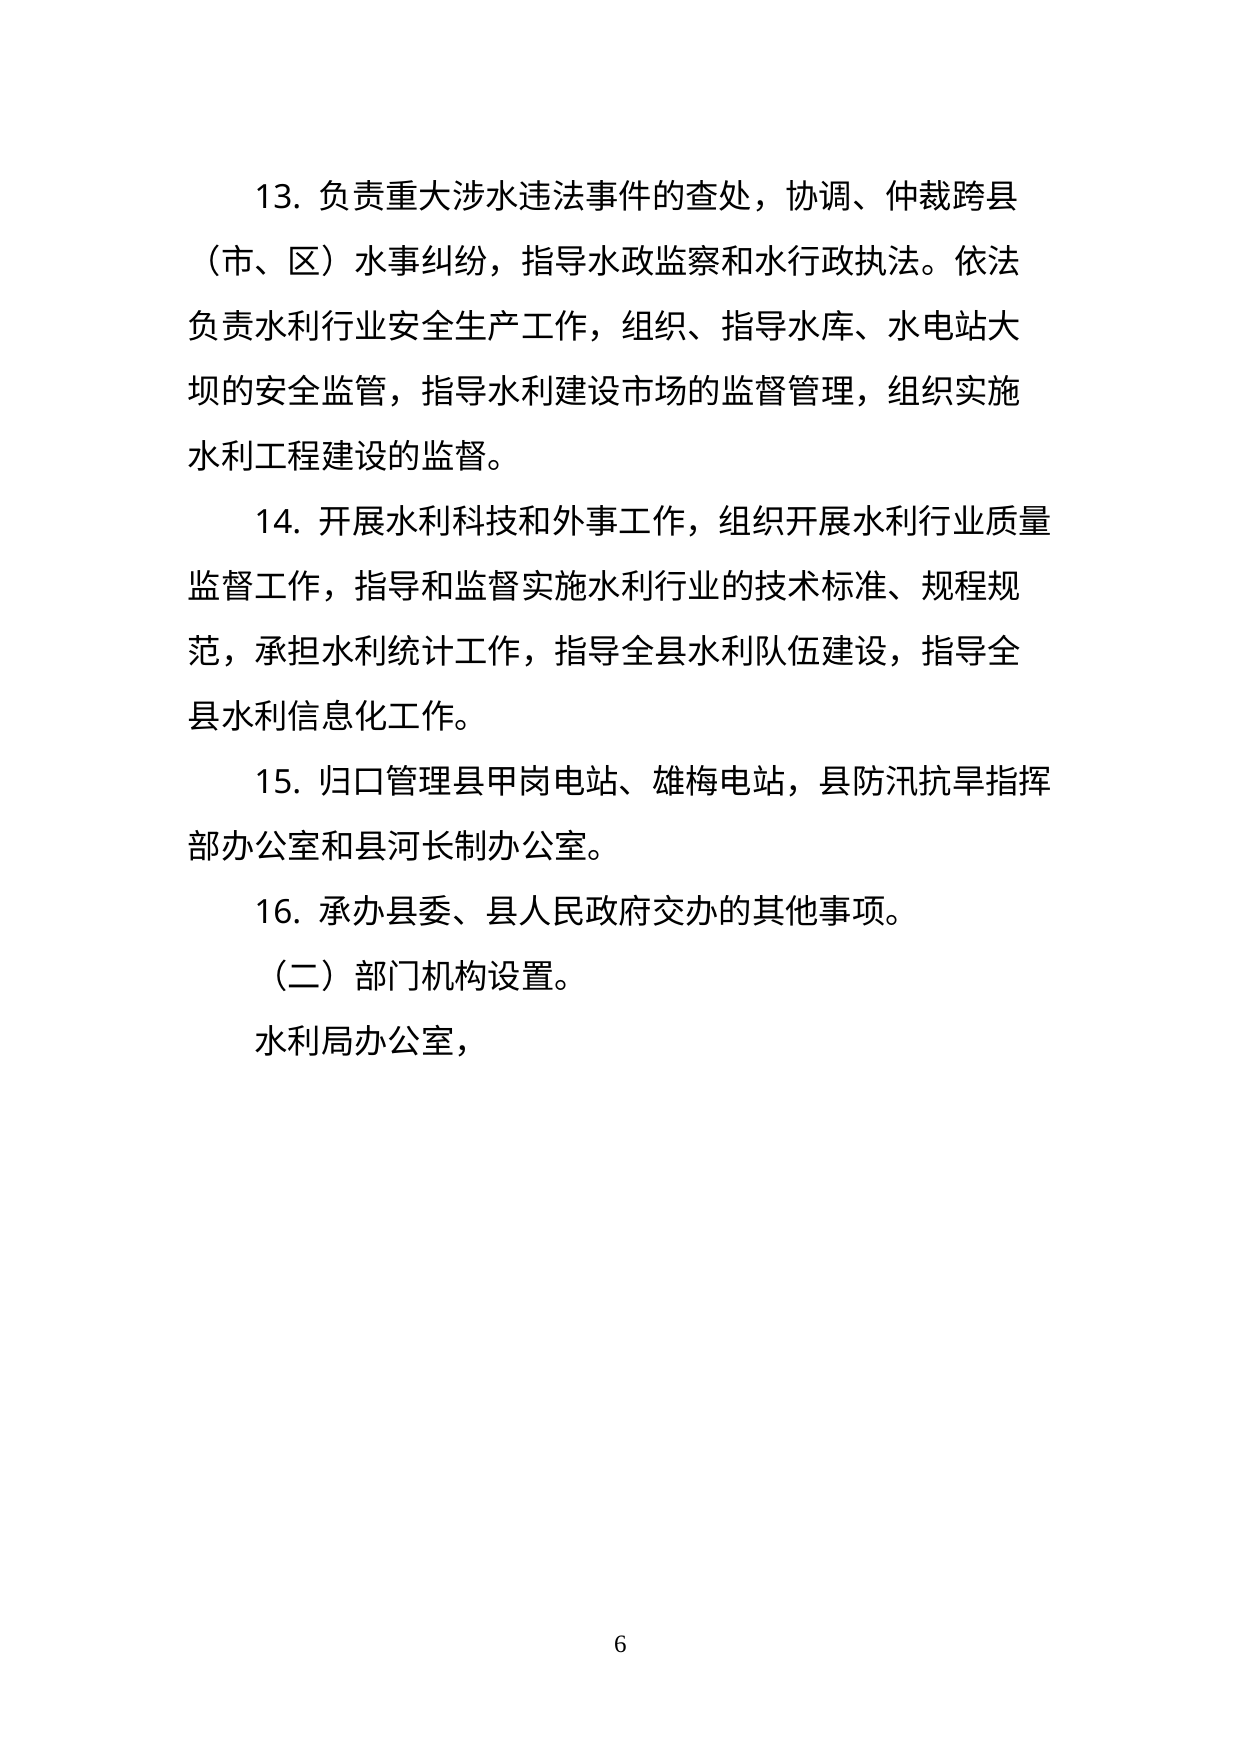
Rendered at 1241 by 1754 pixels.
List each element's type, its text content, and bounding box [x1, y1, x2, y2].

list 归口管理县甲岗电站、雄梅电站，县防汛抗旱指挥部办公室和县河长制办公室。 [187, 747, 1053, 877]
text （二）部门机构设置。 [187, 942, 1053, 1007]
text 水利局办公室， [187, 1007, 1053, 1072]
list 承办县委、县人民政府交办的其他事项。 [187, 877, 1053, 942]
list 开展水利科技和外事工作，组织开展水利行业质量监督工作，指导和监督实施水利行业的技术标准、规程规范，承担水利统计工作，指导全县水利队伍建设，指导全县水利信息化工作。 [187, 487, 1053, 747]
list 负责重大涉水违法事件的查处，协调、仲裁跨县（市、区）水事纠纷，指导水政监察和水行政执法。依法负责水利行业安全生产工作，组织、指导水库、水电站大坝的安全监管，指导水利建设市场的监督管理，组织实施水利工程建设的监督。 [187, 162, 1053, 487]
